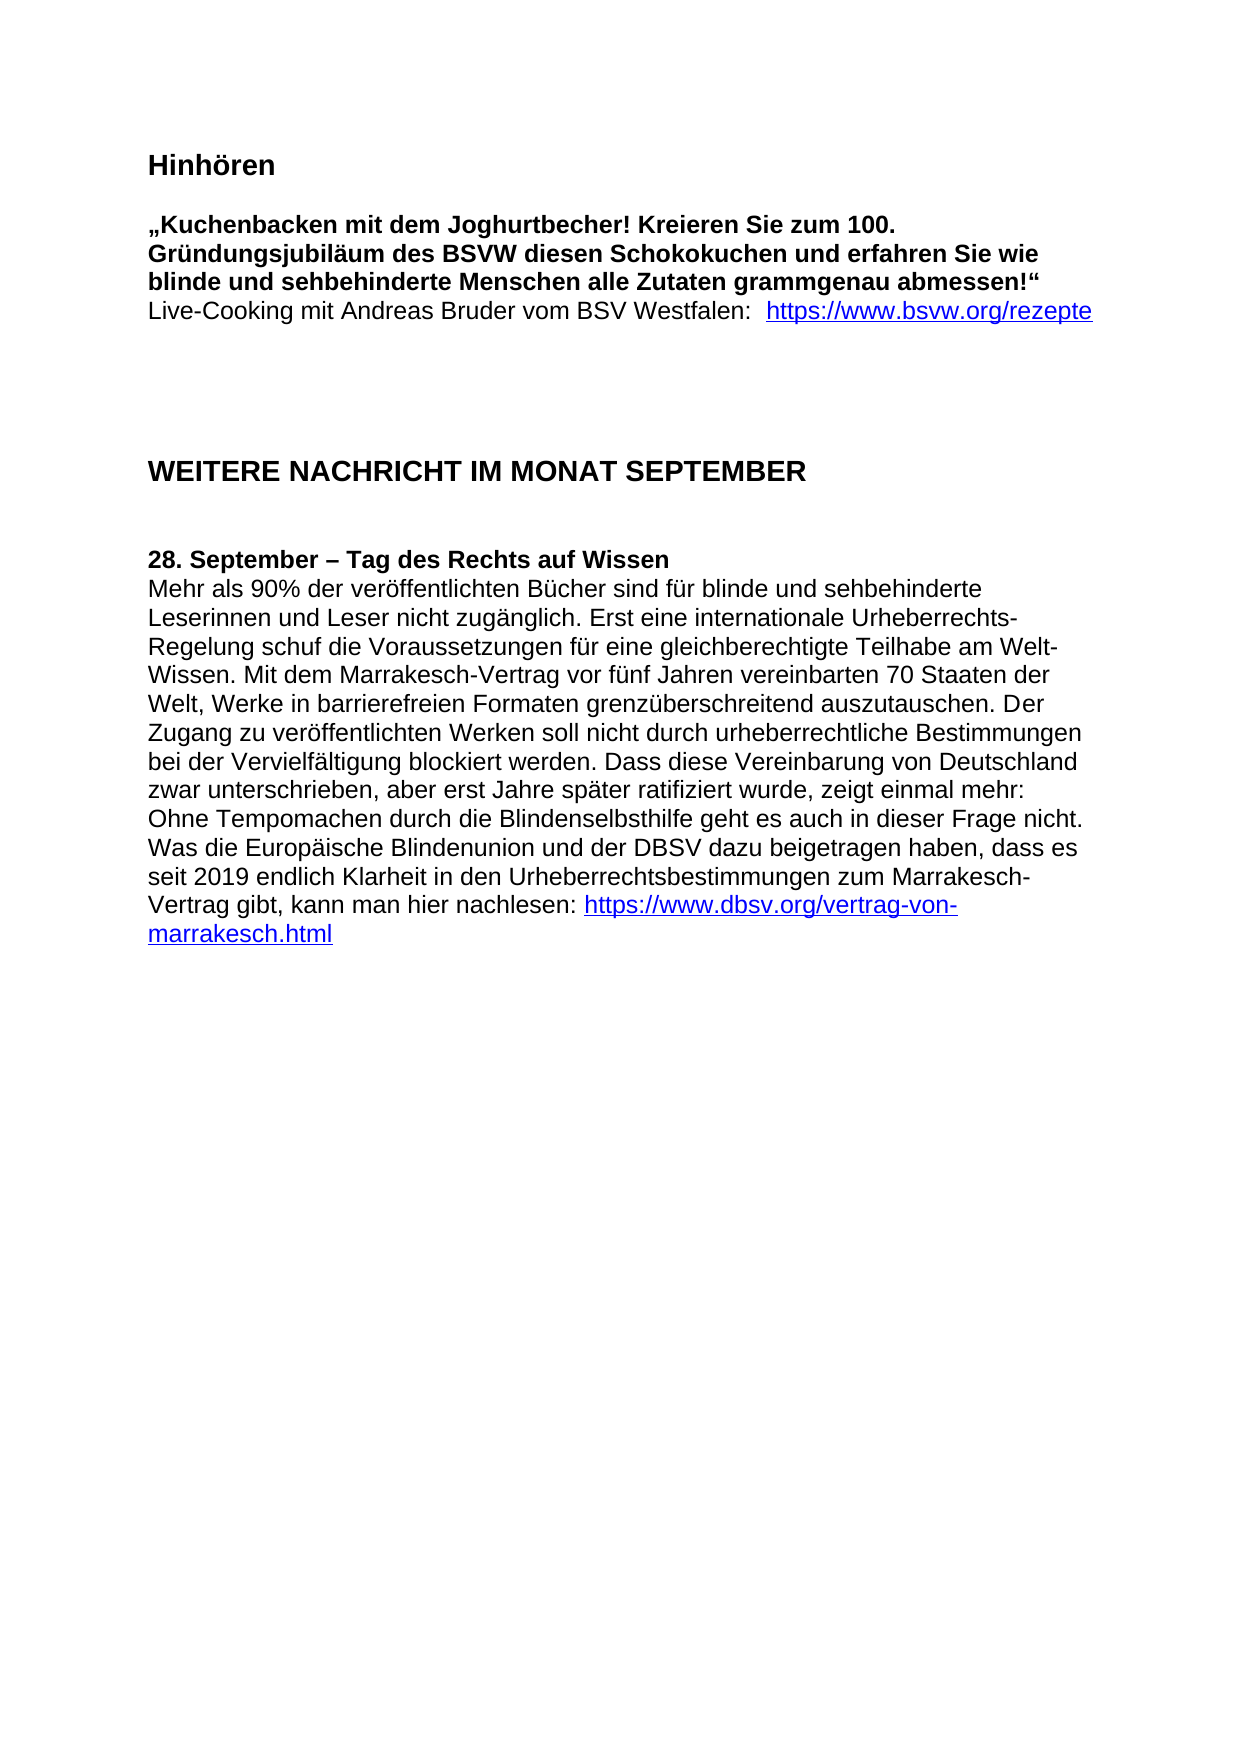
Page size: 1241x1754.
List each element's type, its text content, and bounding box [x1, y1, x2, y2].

text Hinhören [148, 148, 1093, 181]
text Mehr als 90% der veröffentlichten Bücher sind für blinde und sehbehinderte Leserinnen und Leser nicht zugänglich. Erst eine internationale Urheberrechts-Regelung schuf die Voraussetzungen für eine gleichberechtigte Teilhabe am Welt-Wissen. Mit dem Marrakesch-Vertrag vor fünf Jahren vereinbarten 70 Staaten der Welt, Werke in barrierefreien Formaten grenzüberschreitend auszutauschen. Der Zugang zu veröffentlichten Werken soll nicht durch urheberrechtliche Bestimmungen bei der Vervielfältigung blockiert werden. Dass diese Vereinbarung von Deutschland zwar unterschrieben, aber erst Jahre später ratifiziert wurde, zeigt einmal mehr: Ohne Tempomachen durch die Blindenselbsthilfe geht es auch in dieser Frage nicht. Was die Europäische Blindenunion und der DBSV dazu beigetragen haben, dass es seit 2019 endlich Klarheit in den Urheberrechtsbestimmungen zum Marrakesch-Vertrag gibt, kann man hier nachlesen: https://www.dbsv.org/vertrag-von-marrakesch.html [148, 574, 1093, 948]
text 28. September – Tag des Rechts auf Wissen [148, 545, 1093, 574]
text „Kuchenbacken mit dem Joghurtbecher! Kreieren Sie zum 100. Gründungsjubiläum des BSVW diesen Schokokuchen und erfahren Sie wie blinde und sehbehinderte Menschen alle Zutaten grammgenau abmessen!“ Live-Cooking mit Andreas Bruder vom BSV Westfalen: https://www.bsvw.org/rezepte [148, 210, 1093, 325]
text WEITERE NACHRICHT IM MONAT SEPTEMBER [148, 454, 1085, 488]
